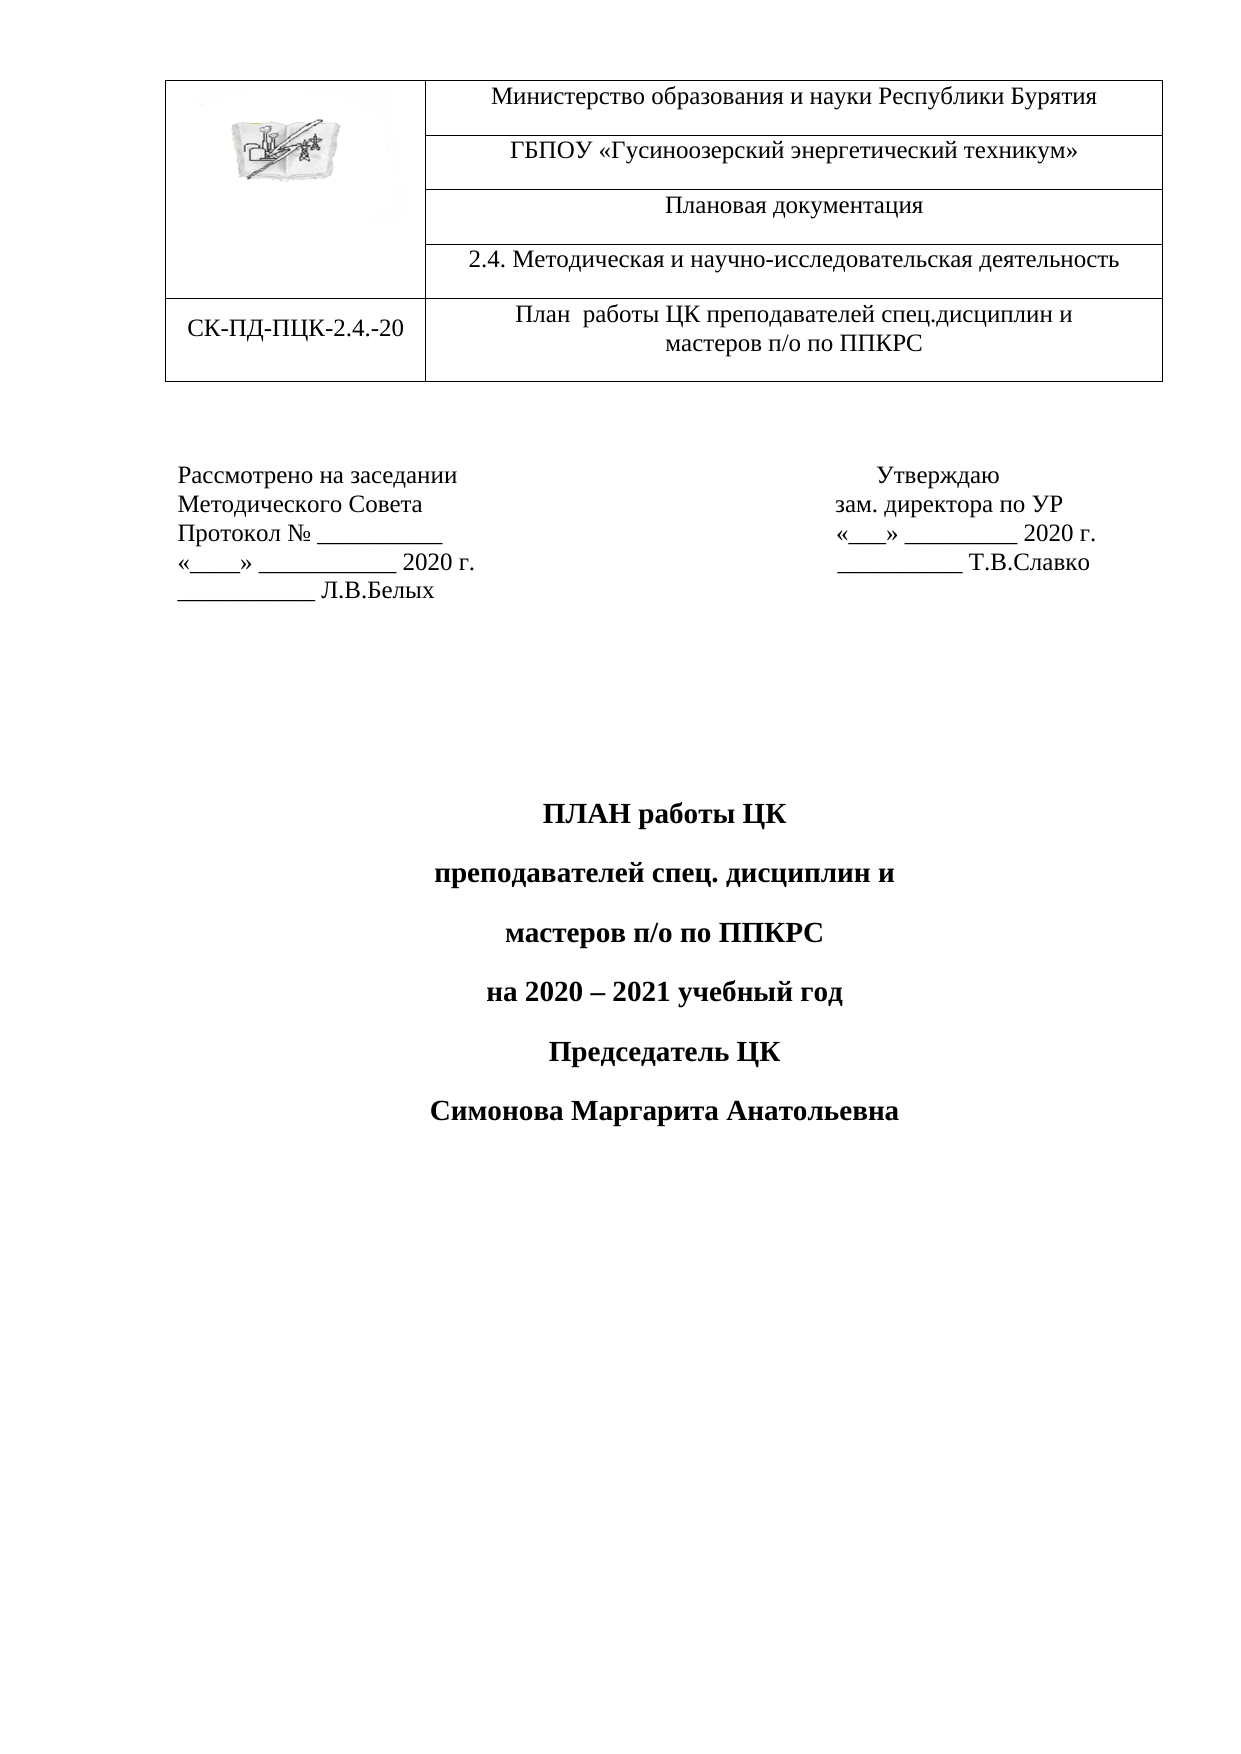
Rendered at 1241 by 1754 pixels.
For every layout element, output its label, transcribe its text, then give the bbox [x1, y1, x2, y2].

text ___________ Л.В.Белых [177, 575, 1152, 604]
text мастеров п/о по ППКРС [177, 915, 1152, 948]
text «____» ___________ 2020 г. __________ Т.В.Славко [177, 547, 1152, 575]
text Симонова Маргарита Анатольевна [177, 1093, 1152, 1127]
text на 2020 – 2021 учебный год [177, 974, 1152, 1008]
picture [193, 81, 408, 227]
text ПЛАН работы ЦК [177, 796, 1152, 830]
text Председатель ЦК [177, 1034, 1152, 1067]
text преподавателей спец. дисциплин и [177, 856, 1152, 889]
text Рассмотрено на заседании Утверждаю [177, 460, 1152, 489]
text Протокол № __________ «___» _________ 2020 г. [177, 518, 1152, 547]
text Методического Совета зам. директора по УР [177, 489, 1152, 518]
